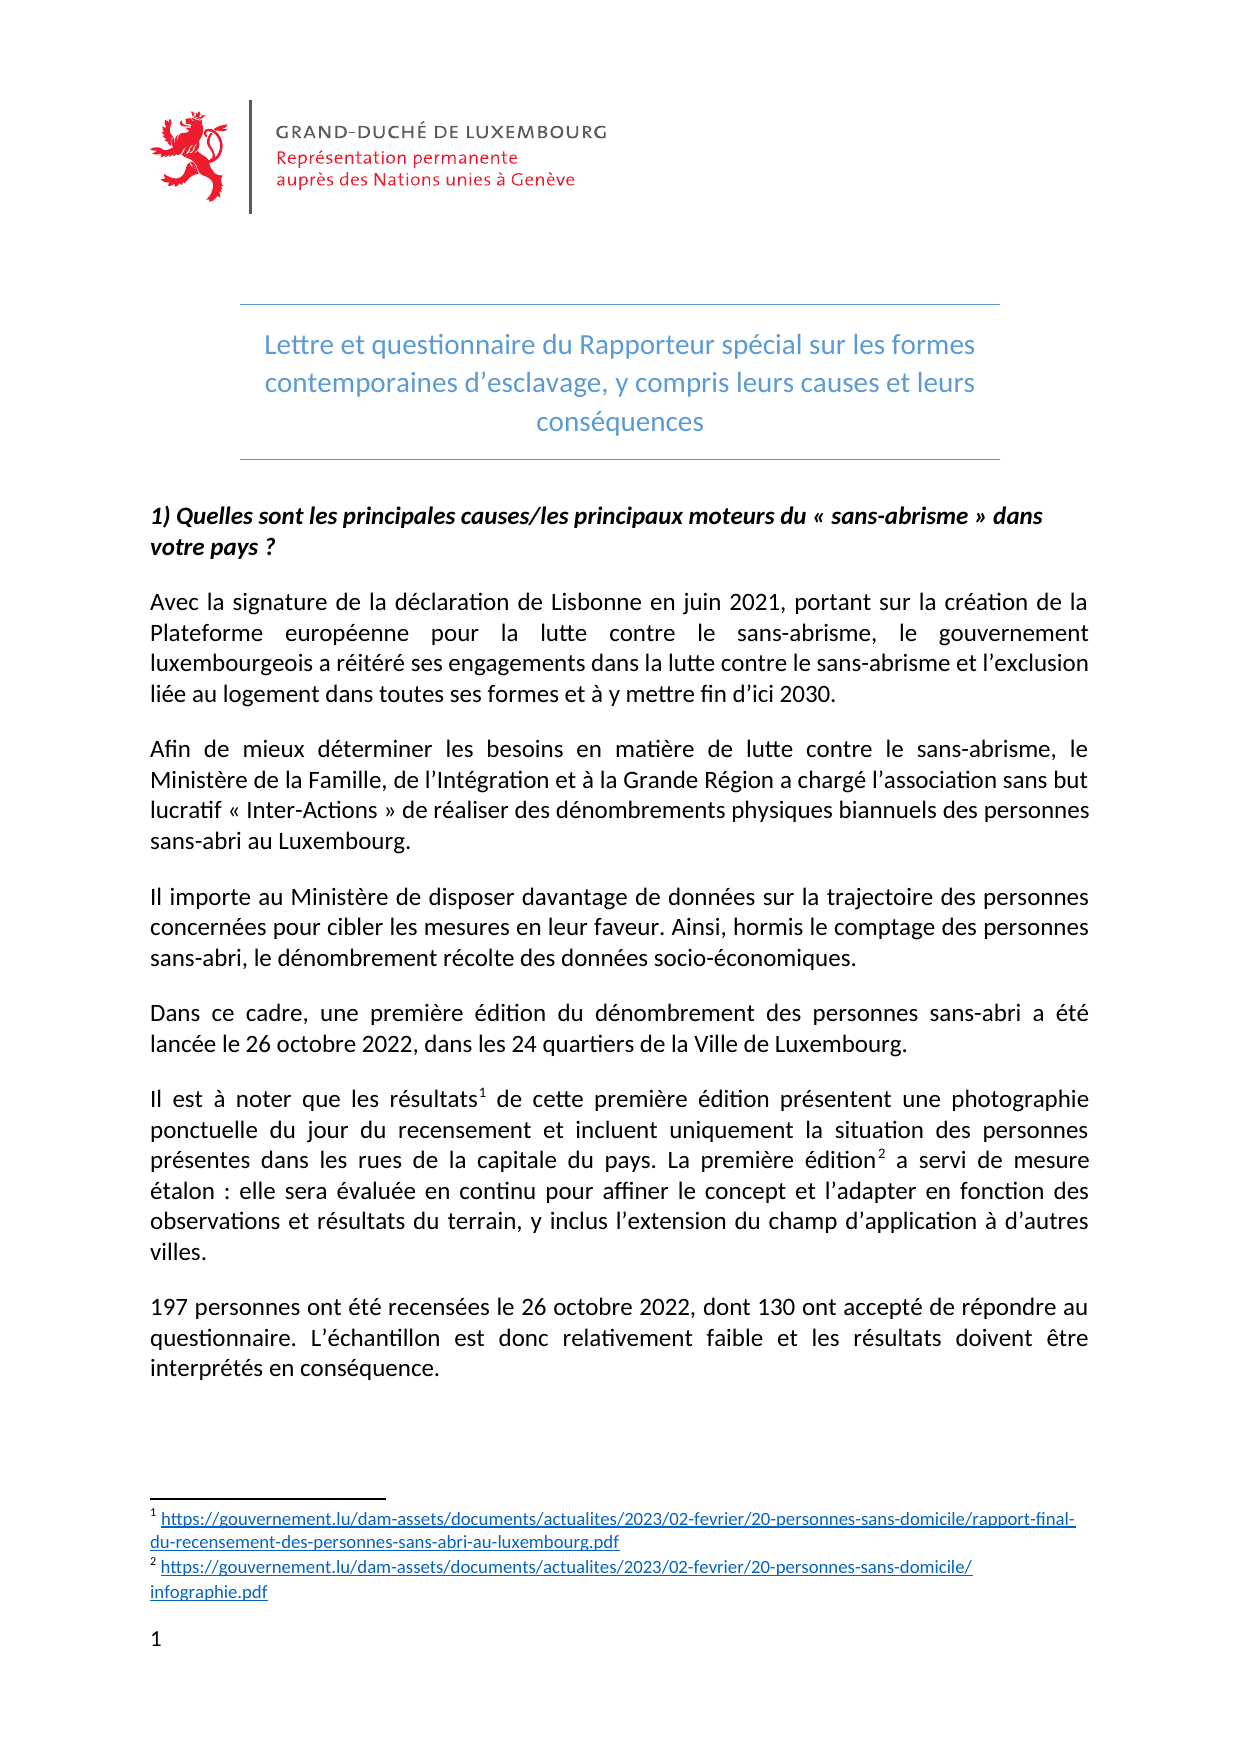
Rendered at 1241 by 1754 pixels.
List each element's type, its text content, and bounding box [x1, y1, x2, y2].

text Il est à noter que les résultats de cette première édition présentent une photographie ponctuelle du jour du recensement et incluent uniquement la situation des personnes présentes dans les rues de la capitale du pays. La première édition a servi de mesure étalon : elle sera évaluée en continu pour affiner le concept et l’adapter en fonction des observations et résultats du terrain, y inclus l’extension du champ d’application à d’autres villes. [150, 1083, 1090, 1266]
text Afin de mieux déterminer les besoins en matière de lutte contre le sans-abrisme, le Ministère de la Famille, de l’Intégration et à la Grande Région a chargé l’association sans but lucratif « Inter-Actions » de réaliser des dénombrements physiques biannuels des personnes sans-abri au Luxembourg. [150, 734, 1090, 856]
text Lettre et questionnaire du Rapporteur spécial sur les formes contemporaines d’esclavage, y compris leurs causes et leurs conséquences [240, 305, 1000, 459]
text Il importe au Ministère de disposer davantage de données sur la trajectoire des personnes concernées pour cibler les mesures en leur faveur. Ainsi, hormis le comptage des personnes sans-abri, le dénombrement récolte des données socio-économiques. [150, 881, 1090, 972]
text 1) Quelles sont les principales causes/les principaux moteurs du « sans-abrisme » dans votre pays ? [150, 501, 1090, 562]
text Dans ce cadre, une première édition du dénombrement des personnes sans-abri a été lancée le 26 octobre 2022, dans les 24 quartiers de la Ville de Luxembourg. [150, 997, 1090, 1058]
text 197 personnes ont été recensées le 26 octobre 2022, dont 130 ont accepté de répondre au questionnaire. L’échantillon est donc relativement faible et les résultats doivent être interprétés en conséquence. [150, 1291, 1090, 1383]
text Avec la signature de la déclaration de Lisbonne en juin 2021, portant sur la création de la Plateforme européenne pour la lutte contre le sans-abrisme, le gouvernement luxembourgeois a réitéré ses engagements dans la lutte contre le sans-abrisme et l’exclusion liée au logement dans toutes ses formes et à y mettre fin d’ici 2030. [150, 587, 1090, 709]
